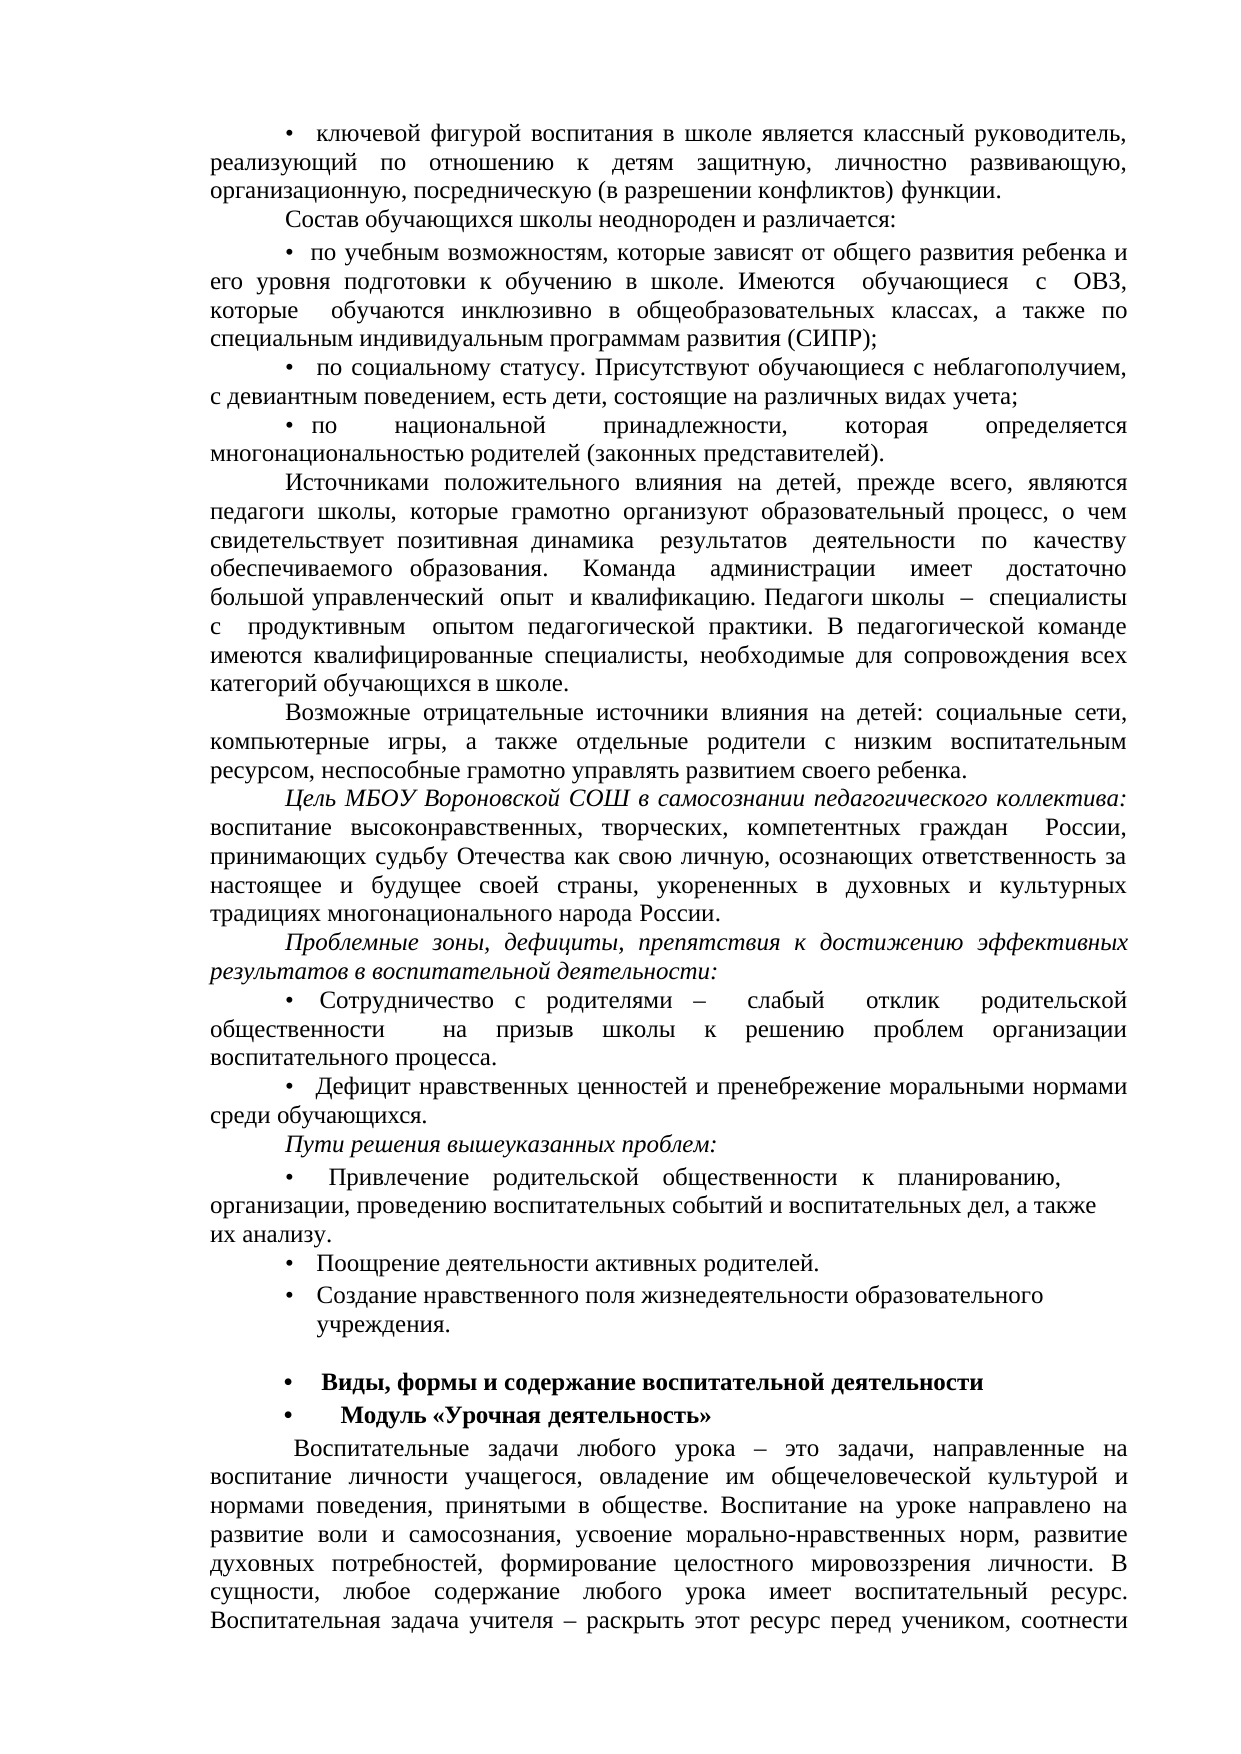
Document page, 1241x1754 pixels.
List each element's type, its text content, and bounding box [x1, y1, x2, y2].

list Дефицит нравственных ценностей и пренебрежение моральными нормами среди обучающихся. [210, 1071, 1128, 1129]
list по учебным возможностям, которые зависят от общего развития ребенка и его уровня подготовки к обучению в школе. Имеются обучающиеся с ОВЗ, которые обучаются инклюзивно в общеобразовательных классах, а также по специальным индивидуальным программам развития (СИПР); [210, 237, 1128, 352]
list по социальному статусу. Присутствуют обучающиеся с неблагополучием, с девиантным поведением, есть дети, состоящие на различных видах учета; [210, 352, 1127, 410]
list Модуль «Урочная деятельность» [284, 1400, 1152, 1429]
text Проблемные зоны, дефициты, препятствия к достижению эффективных результатов в воспитательной деятельности: [210, 927, 1129, 985]
text Цель МБОУ Вороновской СОШ в самосознании педагогического коллектива: воспитание высоконравственных, творческих, компетентных граждан России, принимающих судьбу Отечества как свою личную, осознающих ответственность за настоящее и будущее своей страны, укорененных в духовных и культурных традициях многонационального народа России. [210, 783, 1128, 927]
list Поощрение деятельности активных родителей. [285, 1248, 1152, 1277]
list Создание нравственного поля жизнедеятельности образовательного учреждения. [285, 1281, 1152, 1338]
list по национальной принадлежности, которая определяется многонациональностью родителей (законных представителей). [210, 410, 1128, 467]
list ключевой фигурой воспитания в школе является классный руководитель, реализующий по отношению к детям защитную, личностно развивающую, организационную, посредническую (в разрешении конфликтов) функции. [210, 118, 1127, 204]
list Виды, формы и содержание воспитательной деятельности [284, 1367, 1152, 1396]
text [210, 1433, 1129, 1634]
text Источниками положительного влияния на детей, прежде всего, являются педагоги школы, которые грамотно организуют образовательный процесс, о чем свидетельствует позитивная динамика результатов деятельности по качеству обеспечиваемого образования. Команда администрации имеет достаточно большой управленческий опыт и квалификацию. Педагоги школы – специалисты с продуктивным опытом педагогической практики. В педагогической команде имеются квалифицированные специалисты, необходимые для сопровождения всех категорий обучающихся в школе. [210, 467, 1128, 697]
text Состав обучающихся школы неоднороден и различается: [285, 204, 1152, 233]
text Пути решения вышеуказанных проблем: [285, 1129, 1152, 1158]
list Сотрудничество с родителями – слабый отклик родительской общественности на призыв школы к решению проблем организации воспитательного процесса. [210, 985, 1128, 1071]
list Привлечение родительской общественности к планированию, организации, проведению воспитательных событий и воспитательных дел, а также их анализу. [210, 1162, 1127, 1248]
text Возможные отрицательные источники влияния на детей: социальные сети, компьютерные игры, а также отдельные родители с низким воспитательным ресурсом, неспособные грамотно управлять развитием своего ребенка. [210, 697, 1128, 783]
